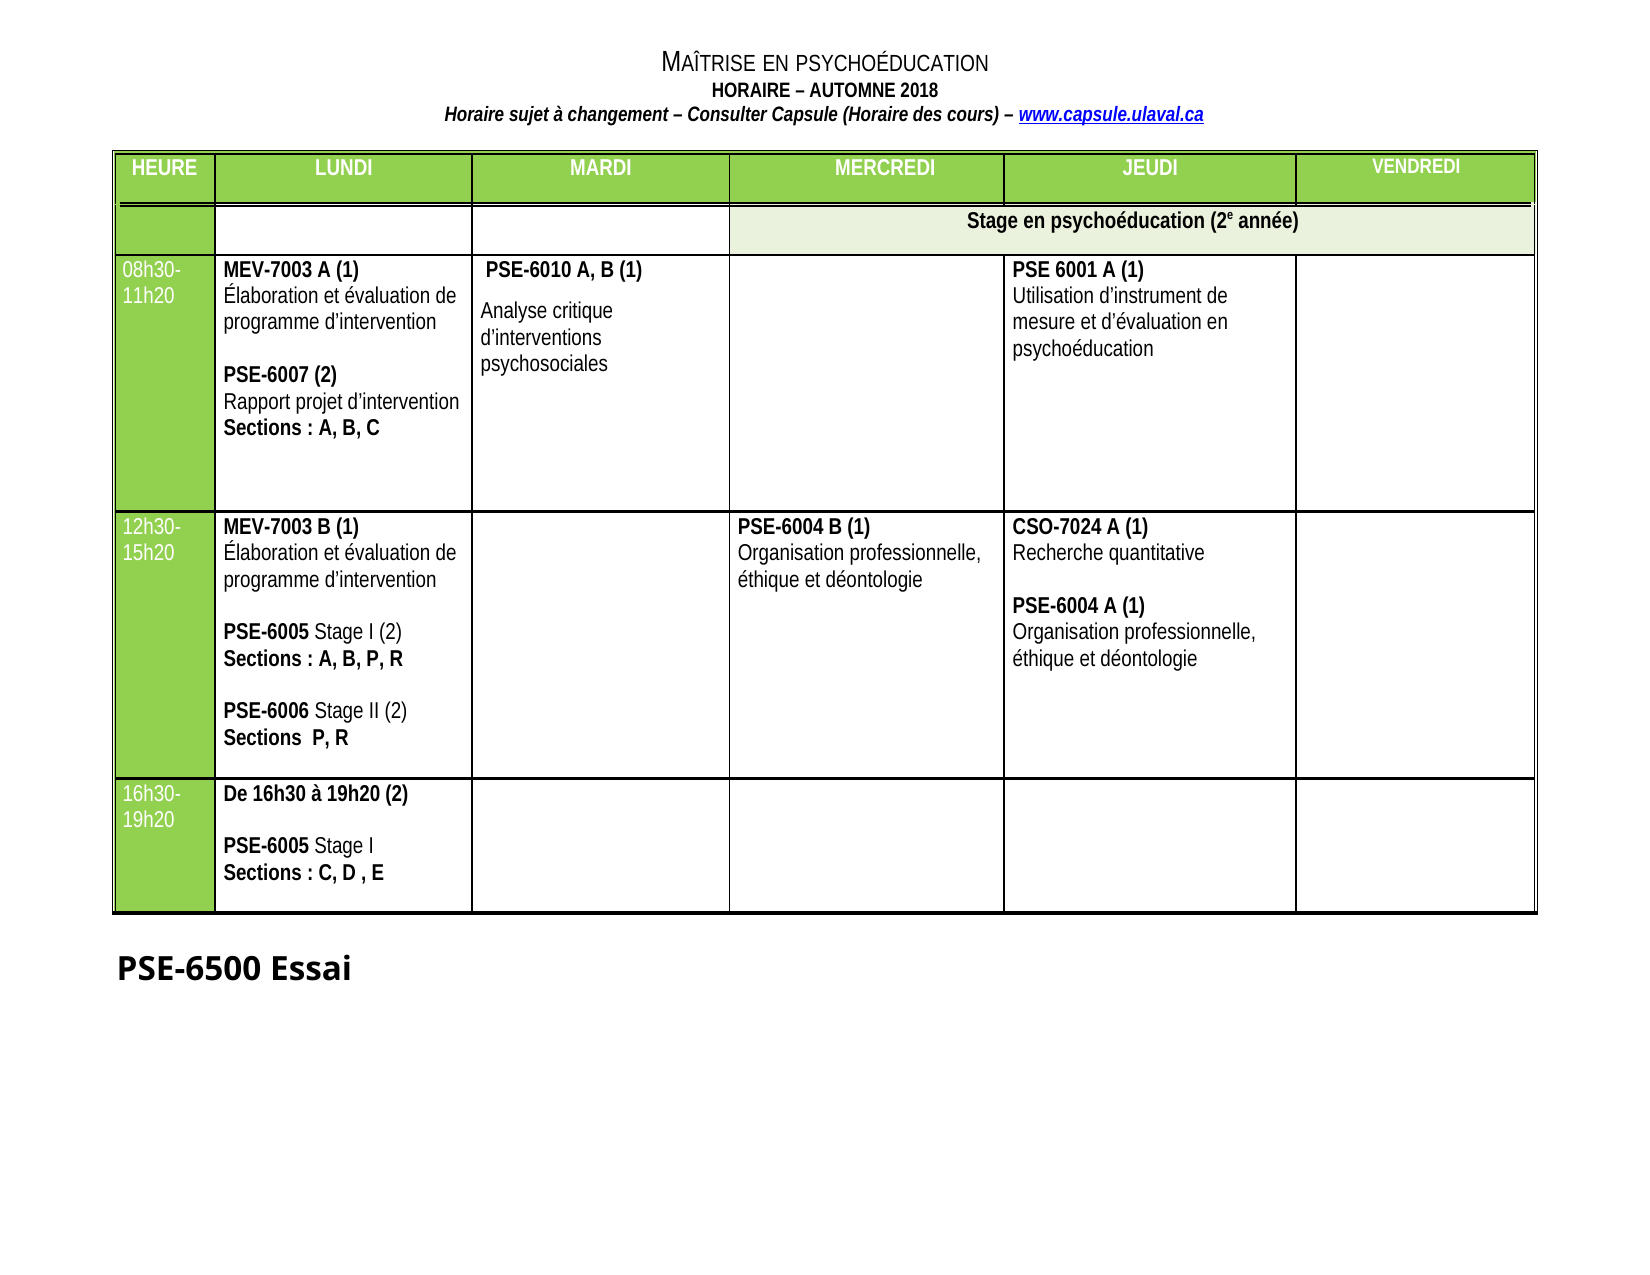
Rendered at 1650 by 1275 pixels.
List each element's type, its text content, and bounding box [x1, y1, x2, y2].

table_header VENDREDI [1297, 155, 1534, 202]
table_cell PSE-6004 B (1) Organisation professionnelle, éthique et déontologie [730, 513, 1003, 777]
table_cell [1005, 780, 1295, 911]
table_cell MEV-7003 A (1) Élaboration et évaluation de programme d’intervention PSE-6007 (2) Rapport projet d’intervention Sections : A, B, C [216, 256, 471, 510]
table_cell [730, 256, 1003, 510]
table_cell [1297, 256, 1534, 510]
table_cell PSE-6010 A, B (1) Analyse critique d’interventions psychosociales [473, 256, 729, 510]
table_cell [114, 202, 214, 254]
table_cell [473, 207, 729, 254]
table_cell De 16h30 à 19h20 (2) PSE-6005 Stage I Sections : C, D , E [216, 780, 471, 911]
table_cell 16h30-19h20 [116, 780, 214, 911]
table_cell PSE 6001 A (1) Utilisation d’instrument de mesure et d’évaluation en psychoéducation [1005, 256, 1295, 510]
table_cell [216, 207, 471, 254]
table_header HEURE [116, 155, 214, 202]
table_cell 12h30-15h20 [116, 513, 214, 777]
table_header MERCREDI [730, 155, 1003, 202]
table_cell [1297, 513, 1534, 777]
text Horaire sujet à changement – Consulter Capsule (Horaire des cours) – www.capsule.ulaval.ca [75, 102, 1575, 126]
table_cell [473, 513, 729, 777]
table_cell MEV-7003 B (1) Élaboration et évaluation de programme d’intervention PSE-6005 Stage I (2) Sections : A, B, P, R PSE-6006 Stage II (2) Sections P, R [216, 513, 471, 777]
table_cell CSO-7024 A (1) Recherche quantitative PSE-6004 A (1) Organisation professionnelle, éthique et déontologie [1005, 513, 1295, 777]
subtitle Maîtrise en psychoéducation [75, 44, 1575, 78]
table_cell Stage en psychoéducation (2e année) [730, 202, 1536, 254]
text HORAIRE – AUTOMNE 2018 [75, 78, 1575, 102]
table_header JEUDI [1005, 155, 1295, 202]
table_cell [1297, 780, 1534, 911]
table_header MARDI [473, 155, 729, 202]
table_cell [473, 780, 729, 911]
text PSE-6500 Essai [116, 945, 1575, 990]
table_cell 08h30-11h20 [116, 256, 214, 510]
table_cell [730, 780, 1003, 911]
table_header LUNDI [216, 155, 471, 202]
